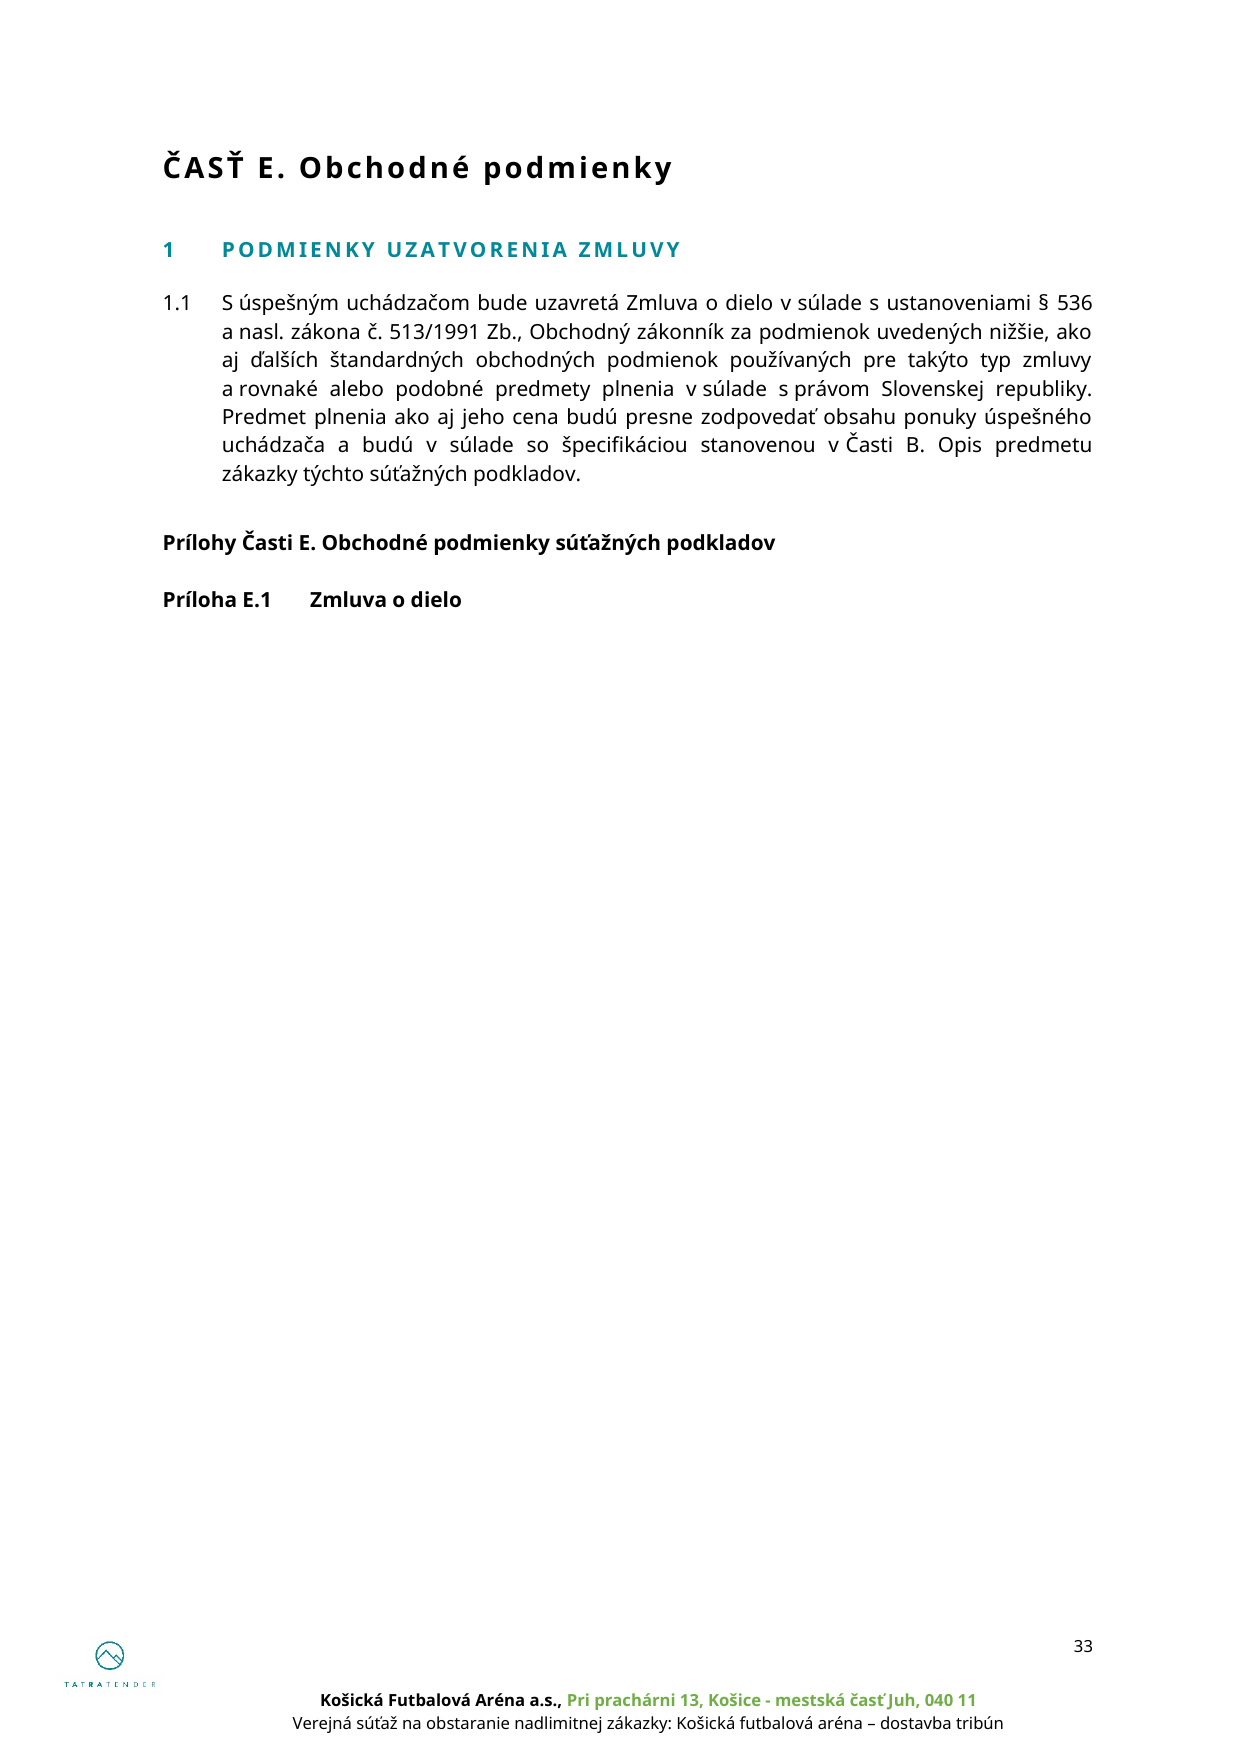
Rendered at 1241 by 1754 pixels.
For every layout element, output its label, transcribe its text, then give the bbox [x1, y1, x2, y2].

text ČASŤ E. Obchodné podmienky [162, 148, 1093, 187]
picture [43, 1617, 176, 1711]
list Podmienky uzatvorenia zmluvy [162, 235, 1093, 263]
text Príloha E.1 Zmluva o dielo [162, 585, 1093, 614]
list S úspešným uchádzačom bude uzavretá Zmluva o dielo v súlade s ustanoveniami § 536 a nasl. zákona č. 513/1991 Zb., Obchodný zákonník za podmienok uvedených nižšie, ako aj ďalších štandardných obchodných podmienok používaných pre takýto typ zmluvy a rovnaké alebo podobné predmety plnenia v súlade s právom Slovenskej republiky. Predmet plnenia ako aj jeho cena budú presne zodpovedať obsahu ponuky úspešného uchádzača a budú v súlade so špecifikáciou stanovenou v Časti B. Opis predmetu zákazky týchto súťažných podkladov. [162, 288, 1093, 487]
text Prílohy Časti E. Obchodné podmienky súťažných podkladov [162, 528, 1093, 557]
